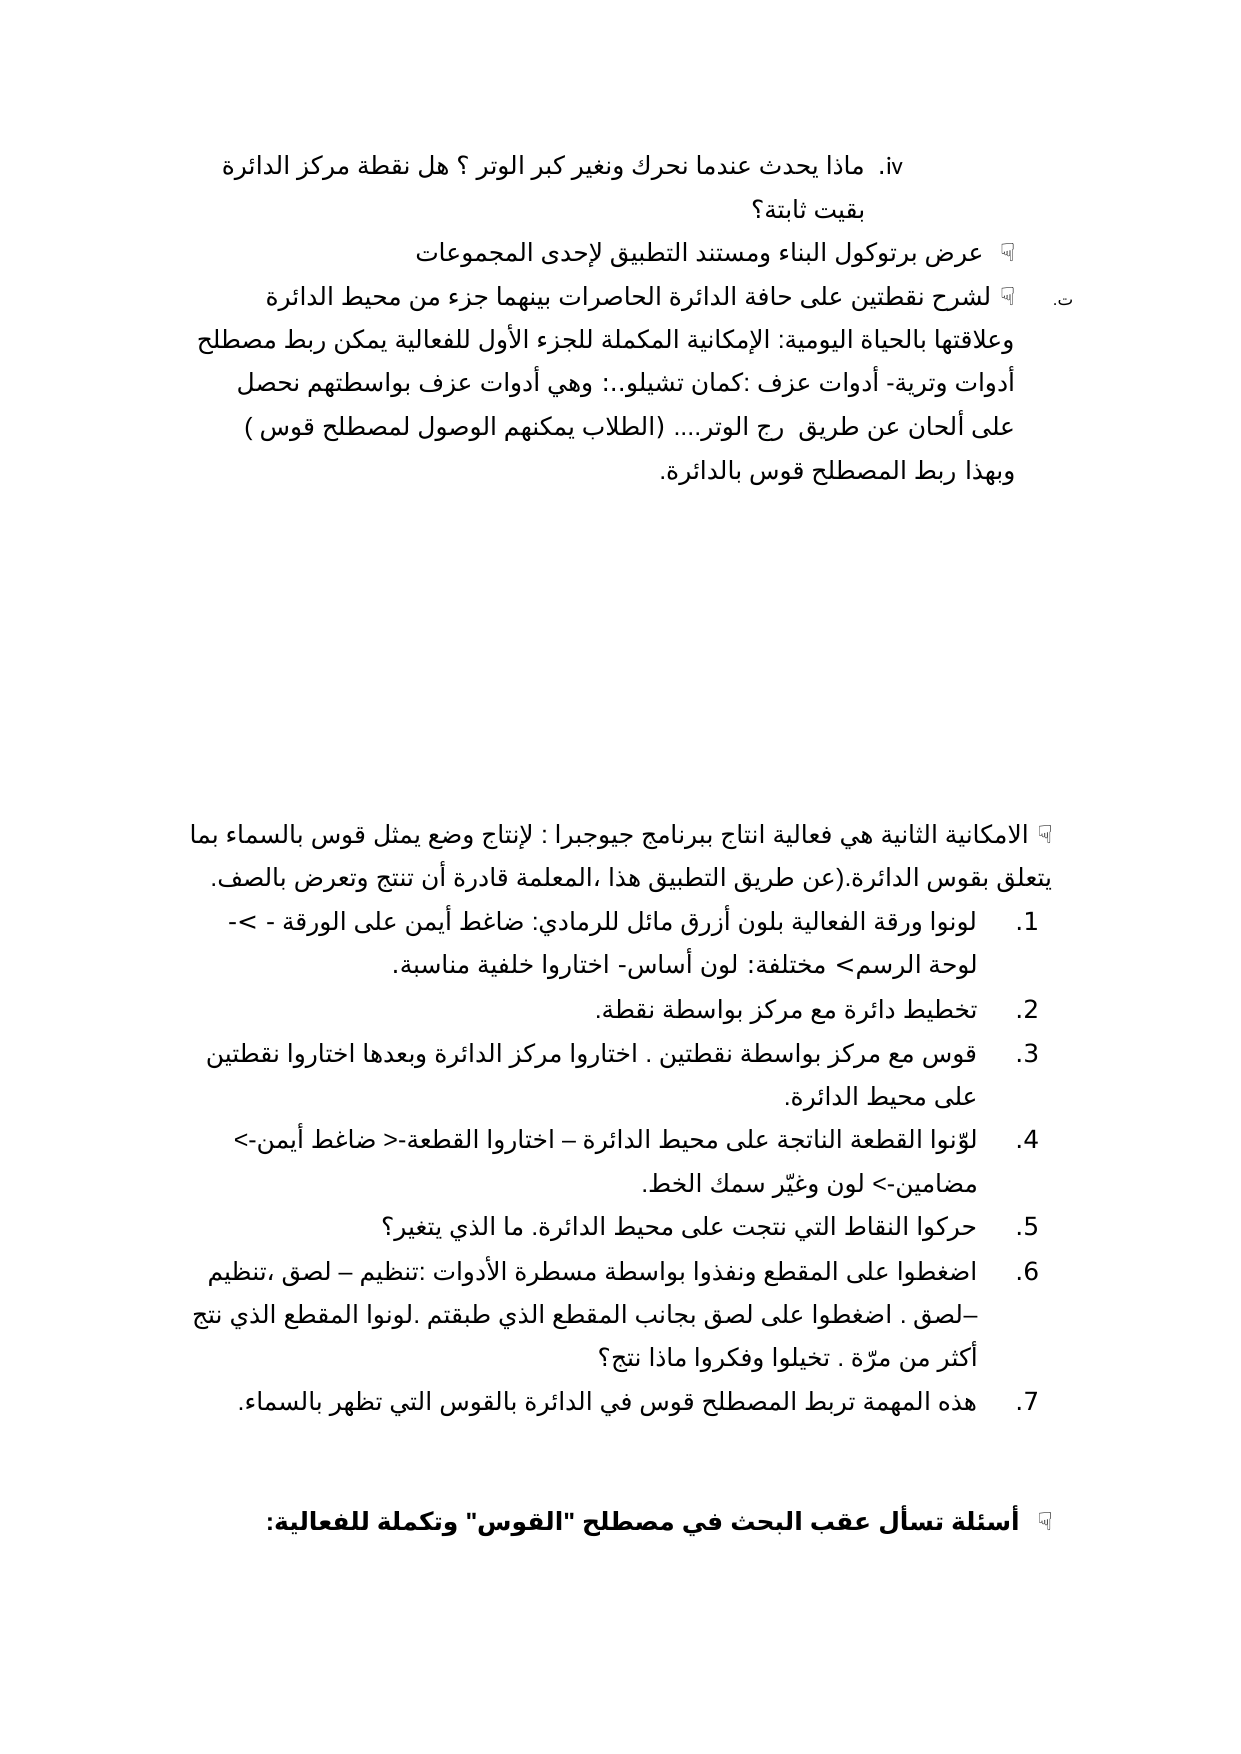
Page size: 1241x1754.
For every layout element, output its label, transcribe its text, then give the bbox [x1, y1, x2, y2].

list اضغطوا على المقطع ونفذوا بواسطة مسطرة الأدوات :تنظيم – لصق ،تنظيم –لصق . اضغطوا على لصق بجانب المقطع الذي طبقتم .لونوا المقطع الذي نتج أكثر من مرّة . تخيلوا وفكروا ماذا نتج؟ [187, 1256, 1015, 1372]
list لونوا ورقة الفعالية بلون أزرق مائل للرمادي: ضاغط أيمن على الورقة - >-لوحة الرسم> مختلفة: لون أساس- اختاروا خلفية مناسبة. [187, 907, 1015, 980]
list هذه المهمة تربط المصطلح قوس في الدائرة بالقوس التي تظهر بالسماء. [187, 1386, 1015, 1416]
list ماذا يحدث عندما نحرك ونغير كبر الوتر ؟ هل نقطة مركز الدائرة بقيت ثابتة؟ [187, 150, 903, 224]
list لشرح نقطتين على حافة الدائرة الحاصرات بينهما جزء من محيط الدائرة وعلاقتها بالحياة اليومية: الإمكانية المكملة للجزء الأول للفعالية يمكن ربط مصطلح أدوات وترية- أدوات عزف :كمان تشيلو..: وهي أدوات عزف بواسطتهم نحصل على ألحان عن طريق رج الوتر.... (الطلاب يمكنهم الوصول لمصطلح قوس ) وبهذا ربط المصطلح قوس بالدائرة. [187, 282, 1053, 485]
list تخطيط دائرة مع مركز بواسطة نقطة. [187, 994, 1015, 1024]
list حركوا النقاط التي نتجت على محيط الدائرة. ما الذي يتغير؟ [187, 1212, 1015, 1242]
text عرض برتوكول البناء ومستند التطبيق لإحدى المجموعات [187, 238, 1015, 267]
list قوس مع مركز بواسطة نقطتين . اختاروا مركز الدائرة وبعدها اختاروا نقطتين على محيط الدائرة. [187, 1039, 1015, 1111]
list لوّنوا القطعة الناتجة على محيط الدائرة – اختاروا القطعة-< ضاغط أيمن-> مضامين-> لون وغيّر سمك الخط. [187, 1126, 1015, 1198]
text أسئلة تسأل عقب البحث في مصطلح "القوس" وتكملة للفعالية: [187, 1507, 1053, 1536]
text الامكانية الثانية هي فعالية انتاج ببرنامج جيوجبرا : لإنتاج وضع يمثل قوس بالسماء بما يتعلق بقوس الدائرة.(عن طريق التطبيق هذا ،المعلمة قادرة أن تنتج وتعرض بالصف. [187, 820, 1053, 892]
